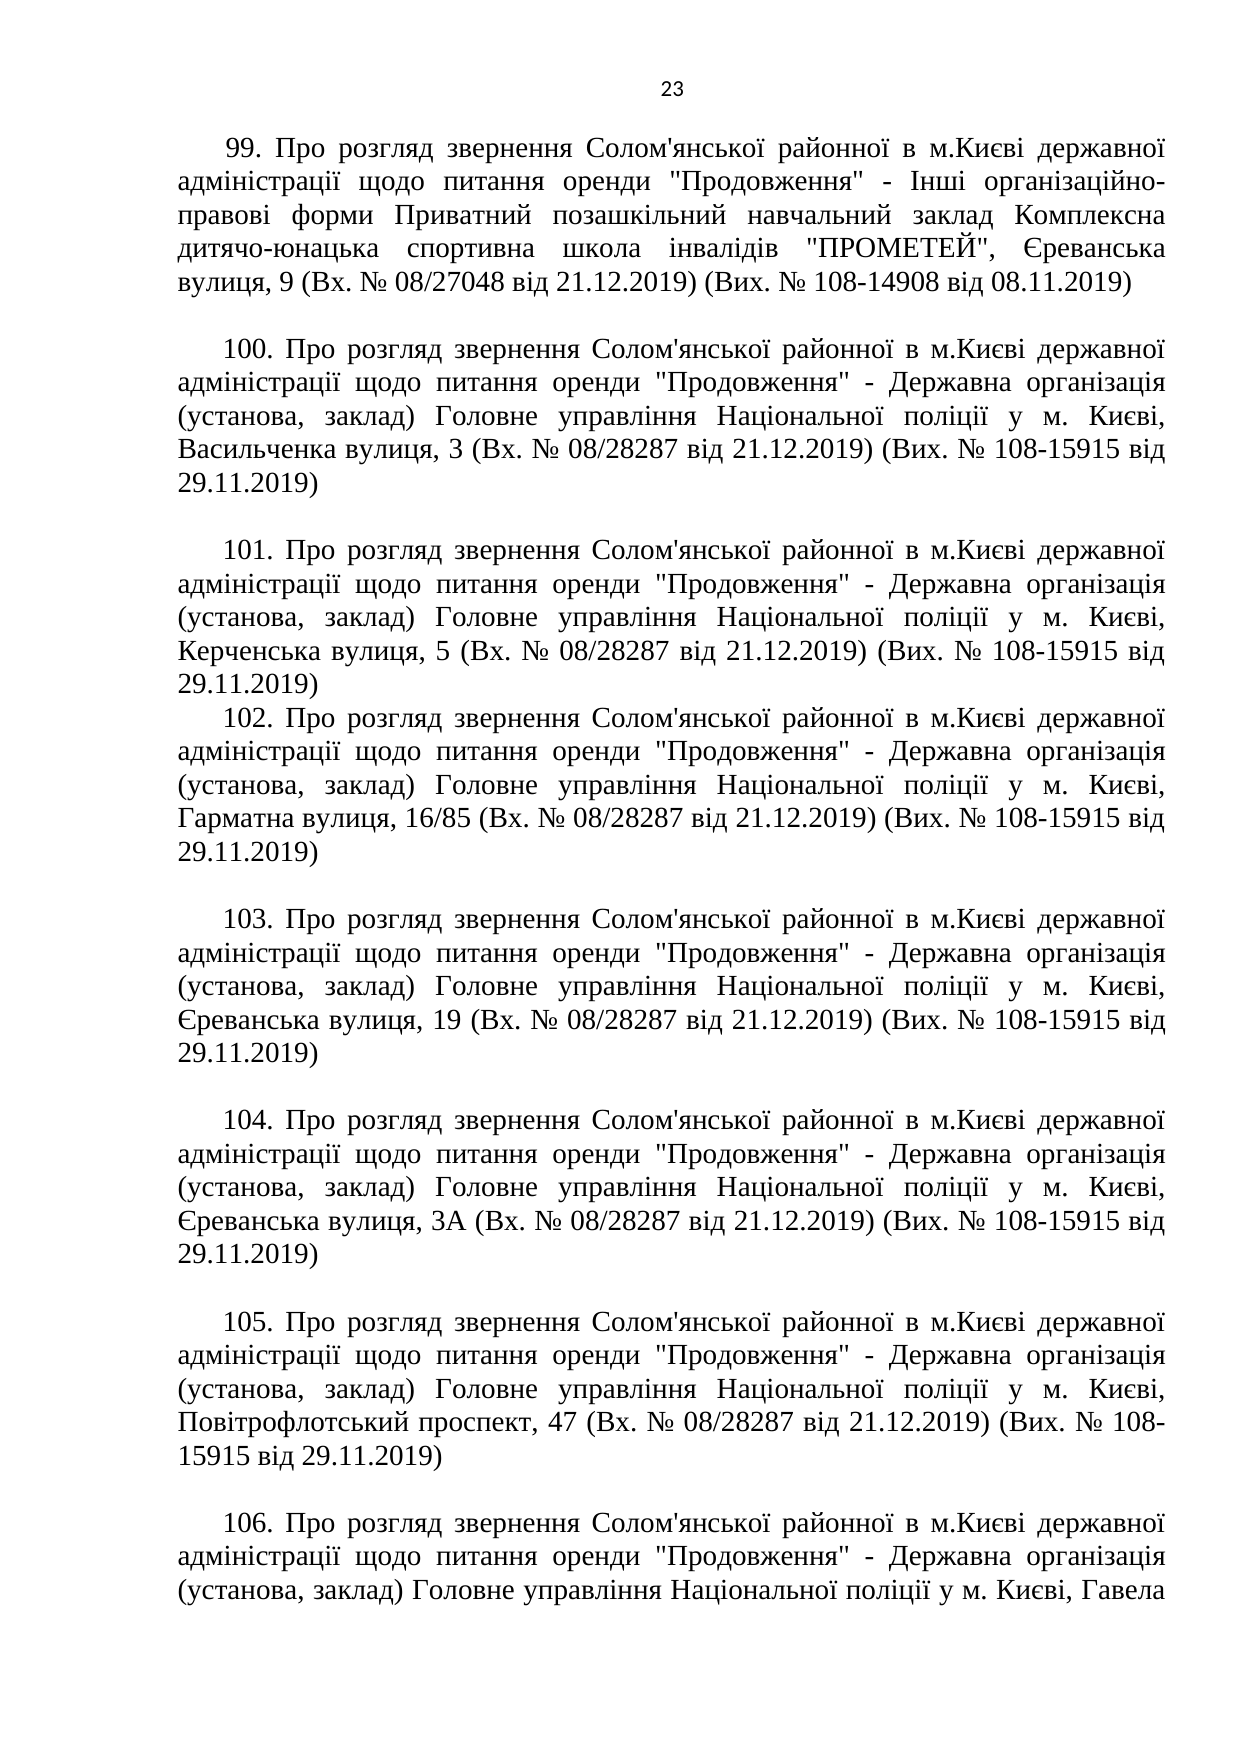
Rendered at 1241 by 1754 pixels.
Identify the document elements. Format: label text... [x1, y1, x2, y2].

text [177, 1505, 1167, 1606]
text 102. Про розгляд звернення Солом'янської районної в м.Києві державної адміністрації щодо питання оренди "Продовження" - Державна організація (установа, заклад) Головне управління Національної поліції у м. Києві, Гарматна вулиця, 16/85 (Вх. № 08/28287 від 21.12.2019) (Вих. № 108-15915 від 29.11.2019) [177, 700, 1167, 868]
text 105. Про розгляд звернення Солом'янської районної в м.Києві державної адміністрації щодо питання оренди "Продовження" - Державна організація (установа, заклад) Головне управління Національної поліції у м. Києві, Повітрофлотський проспект, 47 (Вх. № 08/28287 від 21.12.2019) (Вих. № 108-15915 від 29.11.2019) [177, 1304, 1167, 1471]
text 103. Про розгляд звернення Солом'янської районної в м.Києві державної адміністрації щодо питання оренди "Продовження" - Державна організація (установа, заклад) Головне управління Національної поліції у м. Києві, Єреванська вулиця, 19 (Вх. № 08/28287 від 21.12.2019) (Вих. № 108-15915 від 29.11.2019) [177, 901, 1167, 1069]
text 99. Про розгляд звернення Солом'янської районної в м.Києві державної адміністрації щодо питання оренди "Продовження" - Інші організаційно-правові форми Приватний позашкільний навчальний заклад Комплексна дитячо-юнацька спортивна школа інвалідів "ПРОМЕТЕЙ", Єреванська вулиця, 9 (Вх. № 08/27048 від 21.12.2019) (Вих. № 108-14908 від 08.11.2019) [177, 130, 1167, 297]
text 104. Про розгляд звернення Солом'янської районної в м.Києві державної адміністрації щодо питання оренди "Продовження" - Державна організація (установа, заклад) Головне управління Національної поліції у м. Києві, Єреванська вулиця, 3А (Вх. № 08/28287 від 21.12.2019) (Вих. № 108-15915 від 29.11.2019) [177, 1102, 1167, 1270]
text 100. Про розгляд звернення Солом'янської районної в м.Києві державної адміністрації щодо питання оренди "Продовження" - Державна організація (установа, заклад) Головне управління Національної поліції у м. Києві, Васильченка вулиця, 3 (Вх. № 08/28287 від 21.12.2019) (Вих. № 108-15915 від 29.11.2019) [177, 331, 1167, 499]
text 101. Про розгляд звернення Солом'янської районної в м.Києві державної адміністрації щодо питання оренди "Продовження" - Державна організація (установа, заклад) Головне управління Національної поліції у м. Києві, Керченська вулиця, 5 (Вх. № 08/28287 від 21.12.2019) (Вих. № 108-15915 від 29.11.2019) [177, 532, 1167, 700]
